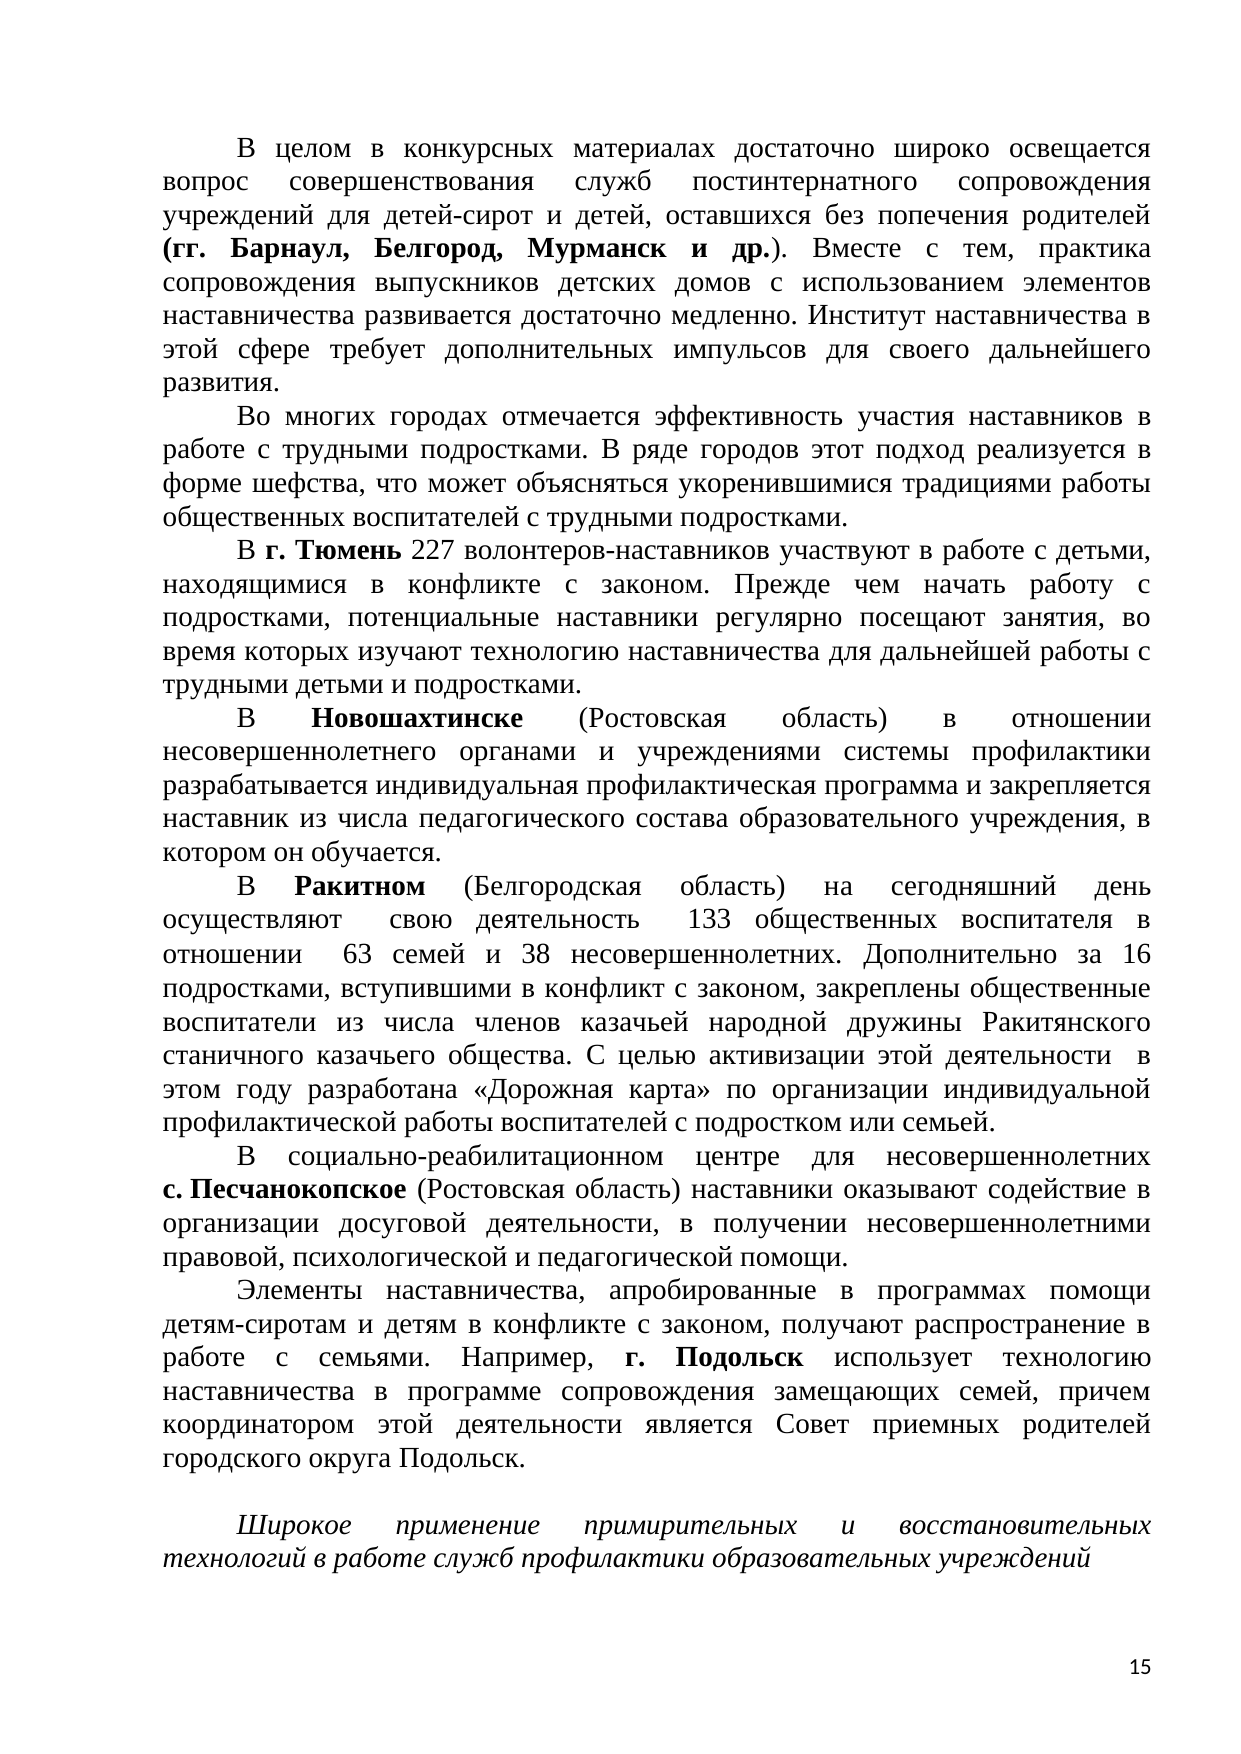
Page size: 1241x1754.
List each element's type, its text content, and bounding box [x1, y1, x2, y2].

text Элементы наставничества, апробированные в программах помощи детям-сиротам и детям в конфликте с законом, получают распространение в работе с семьями. Например, г. Подольск использует технологию наставничества в программе сопровождения замещающих семей, причем координатором этой деятельности является Совет приемных родителей городского округа Подольск. [162, 1272, 1152, 1473]
text Широкое применение примирительных и восстановительных технологий в работе служб профилактики образовательных учреждений [162, 1507, 1152, 1574]
text В Новошахтинске (Ростовская область) в отношении несовершеннолетнего органами и учреждениями системы профилактики разрабатывается индивидуальная профилактическая программа и закрепляется наставник из числа педагогического состава образовательного учреждения, в котором он обучается. [162, 700, 1152, 868]
text В г. Тюмень 227 волонтеров-наставников участвуют в работе с детьми, находящимися в конфликте с законом. Прежде чем начать работу с подростками, потенциальные наставники регулярно посещают занятия, во время которых изучают технологию наставничества для дальнейшей работы с трудными детьми и подростками. [162, 532, 1152, 700]
text Во многих городах отмечается эффективность участия наставников в работе с трудными подростками. В ряде городов этот подход реализуется в форме шефства, что может объясняться укоренившимися традициями работы общественных воспитателей с трудными подростками. [162, 398, 1152, 532]
text В Ракитном (Белгородская область) на сегодняшний день осуществляют свою деятельность 133 общественных воспитателя в отношении 63 семей и 38 несовершеннолетних. Дополнительно за 16 подростками, вступившими в конфликт с законом, закреплены общественные воспитатели из числа членов казачьей народной дружины Ракитянского станичного казачьего общества. С целью активизации этой деятельности в этом году разработана «Дорожная карта» по организации индивидуальной профилактической работы воспитателей с подростком или семьей. [162, 868, 1152, 1138]
text В социально-реабилитационном центре для несовершеннолетних с. Песчанокопское (Ростовская область) наставники оказывают содействие в организации досуговой деятельности, в получении несовершеннолетними правовой, психологической и педагогической помощи. [162, 1138, 1152, 1272]
text В целом в конкурсных материалах достаточно широко освещается вопрос совершенствования служб постинтернатного сопровождения учреждений для детей-сирот и детей, оставшихся без попечения родителей (гг. Барнаул, Белгород, Мурманск и др.). Вместе с тем, практика сопровождения выпускников детских домов с использованием элементов наставничества развивается достаточно медленно. Институт наставничества в этой сфере требует дополнительных импульсов для своего дальнейшего развития. [162, 130, 1152, 398]
